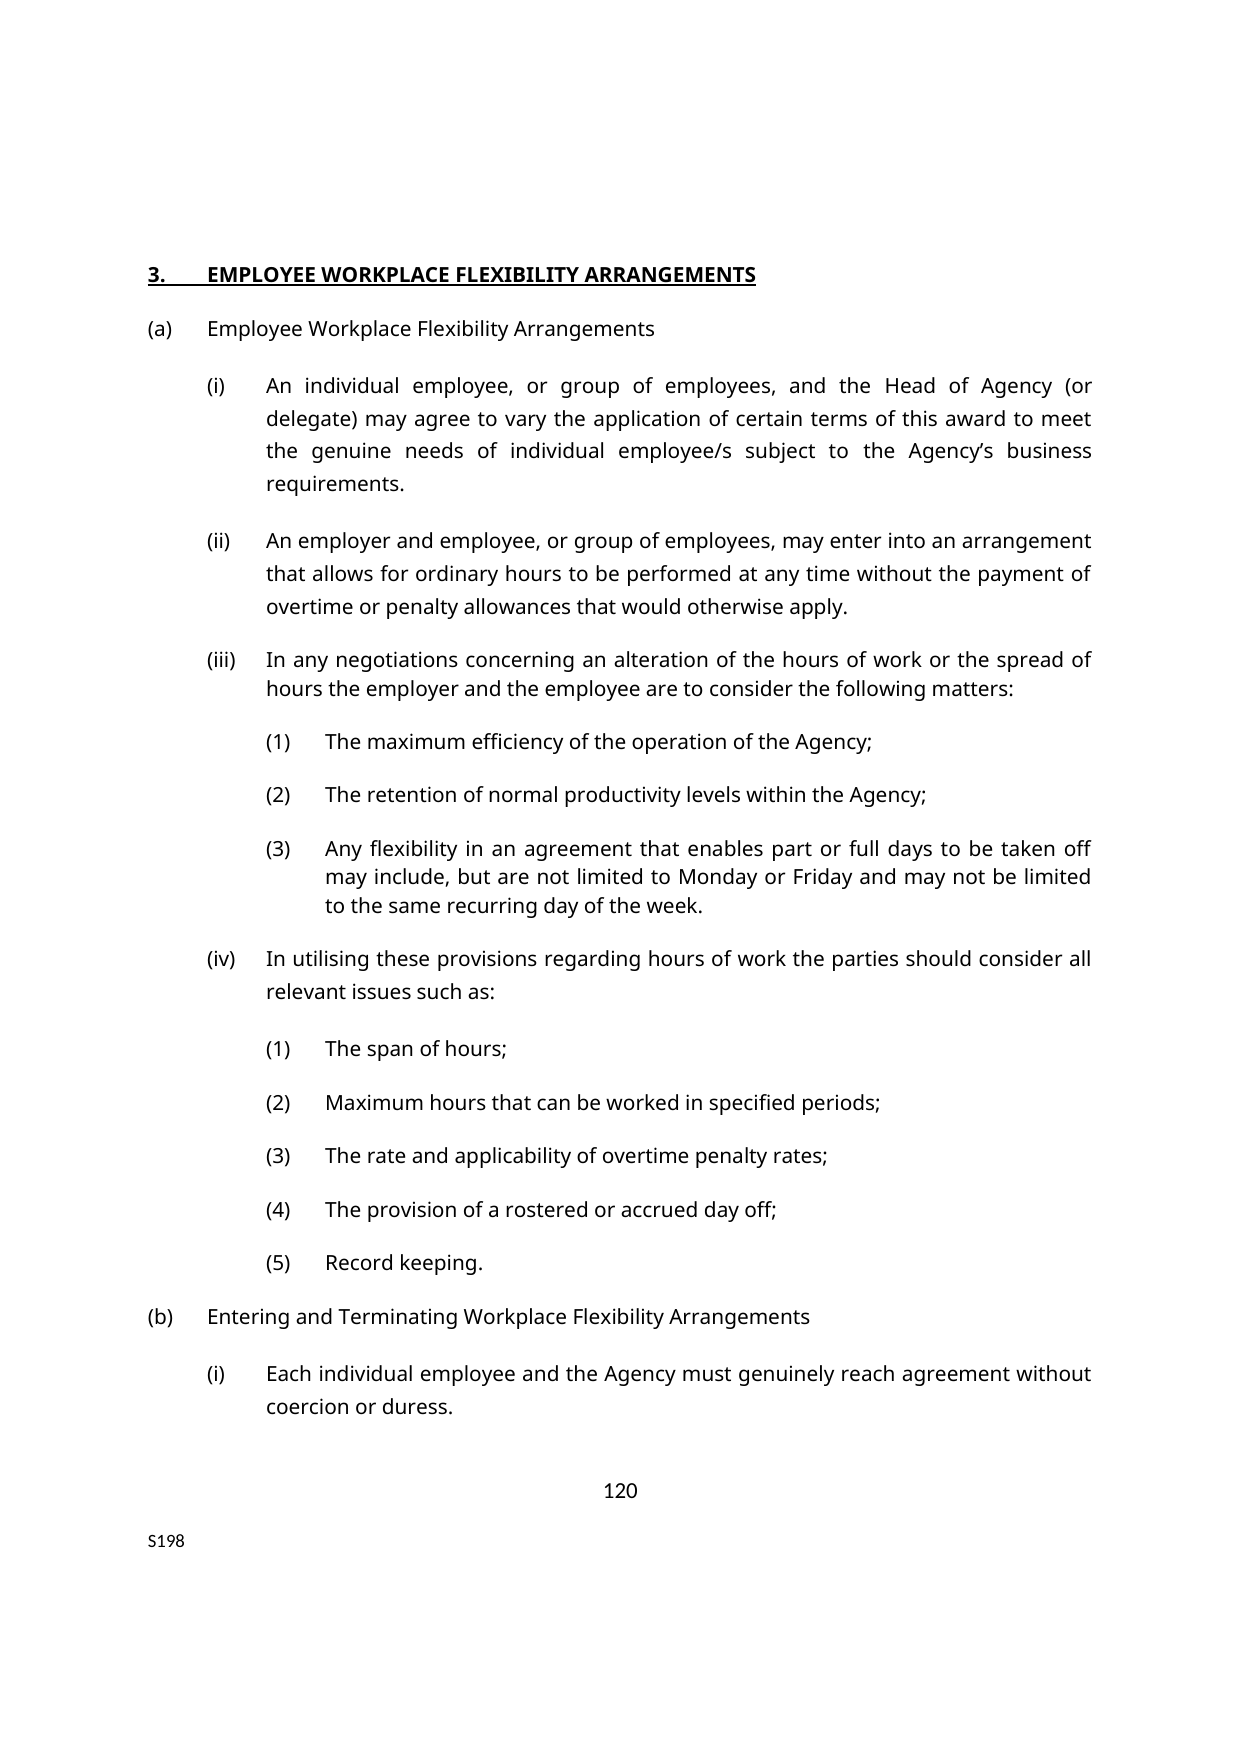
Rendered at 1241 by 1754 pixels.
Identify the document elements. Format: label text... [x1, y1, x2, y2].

text (1) The span of hours; [266, 1034, 1092, 1063]
text (i) Each individual employee and the Agency must genuinely reach agreement without coercion or duress. [207, 1359, 1092, 1420]
text (2) The retention of normal productivity levels within the Agency; [266, 781, 1092, 809]
text (4) The provision of a rostered or accrued day off; [266, 1195, 1092, 1223]
text (1) The maximum efficiency of the operation of the Agency; [266, 727, 1092, 756]
text (ii) An employer and employee, or group of employees, may enter into an arrangement that allows for ordinary hours to be performed at any time without the payment of overtime or penalty allowances that would otherwise apply. [207, 527, 1092, 620]
text (i) An individual employee, or group of employees, and the Head of Agency (or delegate) may agree to vary the application of certain terms of this award to meet the genuine needs of individual employee/s subject to the Agency’s business requirements. [207, 371, 1092, 497]
text (5) Record keeping. [266, 1248, 1092, 1277]
text (3) The rate and applicability of overtime penalty rates; [266, 1141, 1092, 1170]
text (2) Maximum hours that can be worked in specified periods; [266, 1088, 1092, 1116]
text (3) Any flexibility in an agreement that enables part or full days to be taken off may include, but are not limited to Monday or Friday and may not be limited to the same recurring day of the week. [266, 834, 1092, 919]
text (iv) In utilising these provisions regarding hours of work the parties should consider all relevant issues such as: [207, 944, 1092, 1005]
text (b) Entering and Terminating Workplace Flexibility Arrangements [148, 1302, 1092, 1330]
subtitle 3. EMPLOYEE WORKPLACE FLEXIBILITY ARRANGEMENTS [148, 260, 1092, 289]
text (iii) In any negotiations concerning an alteration of the hours of work or the spread of hours the employer and the employee are to consider the following matters: [207, 645, 1092, 702]
text (a) Employee Workplace Flexibility Arrangements [148, 314, 1092, 342]
